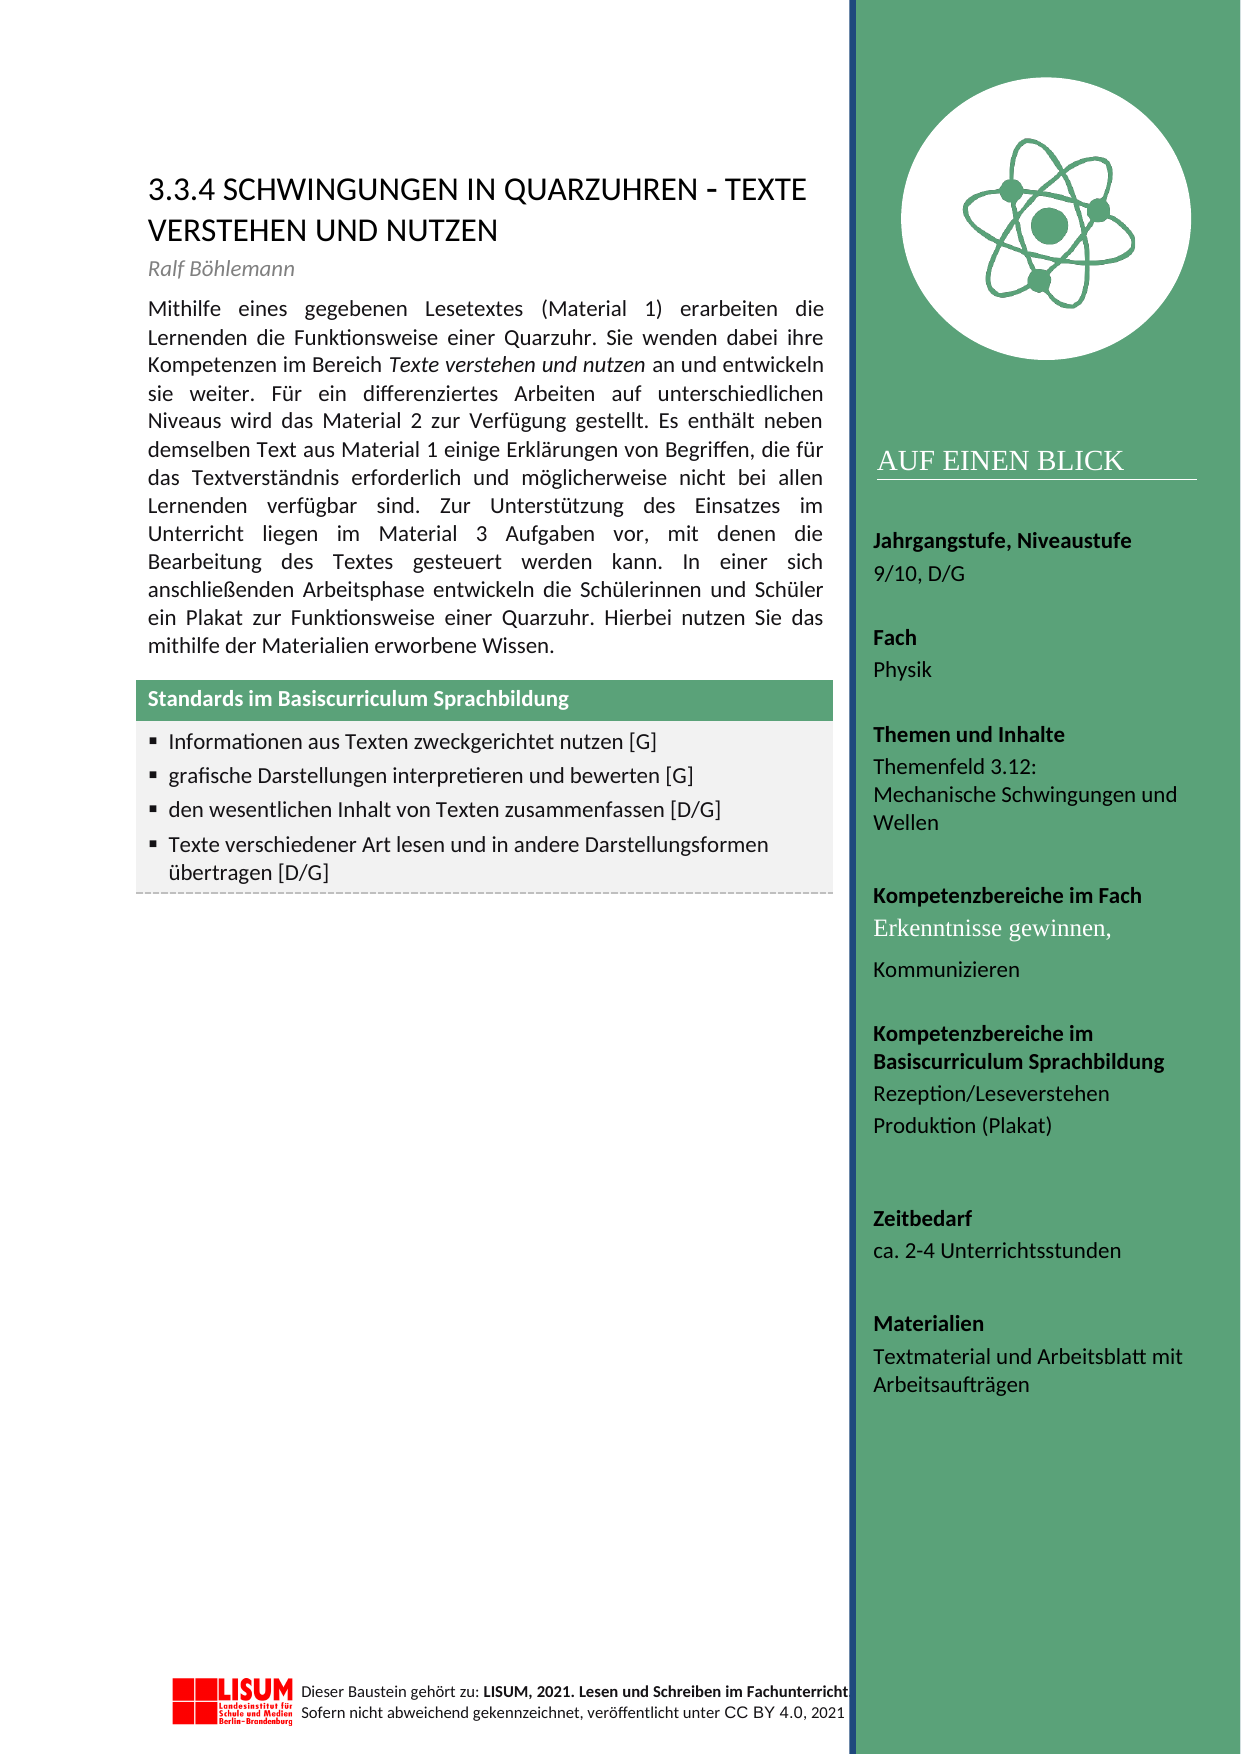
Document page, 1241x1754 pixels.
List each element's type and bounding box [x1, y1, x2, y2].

picture [956, 129, 1136, 309]
picture [172, 1678, 293, 1726]
